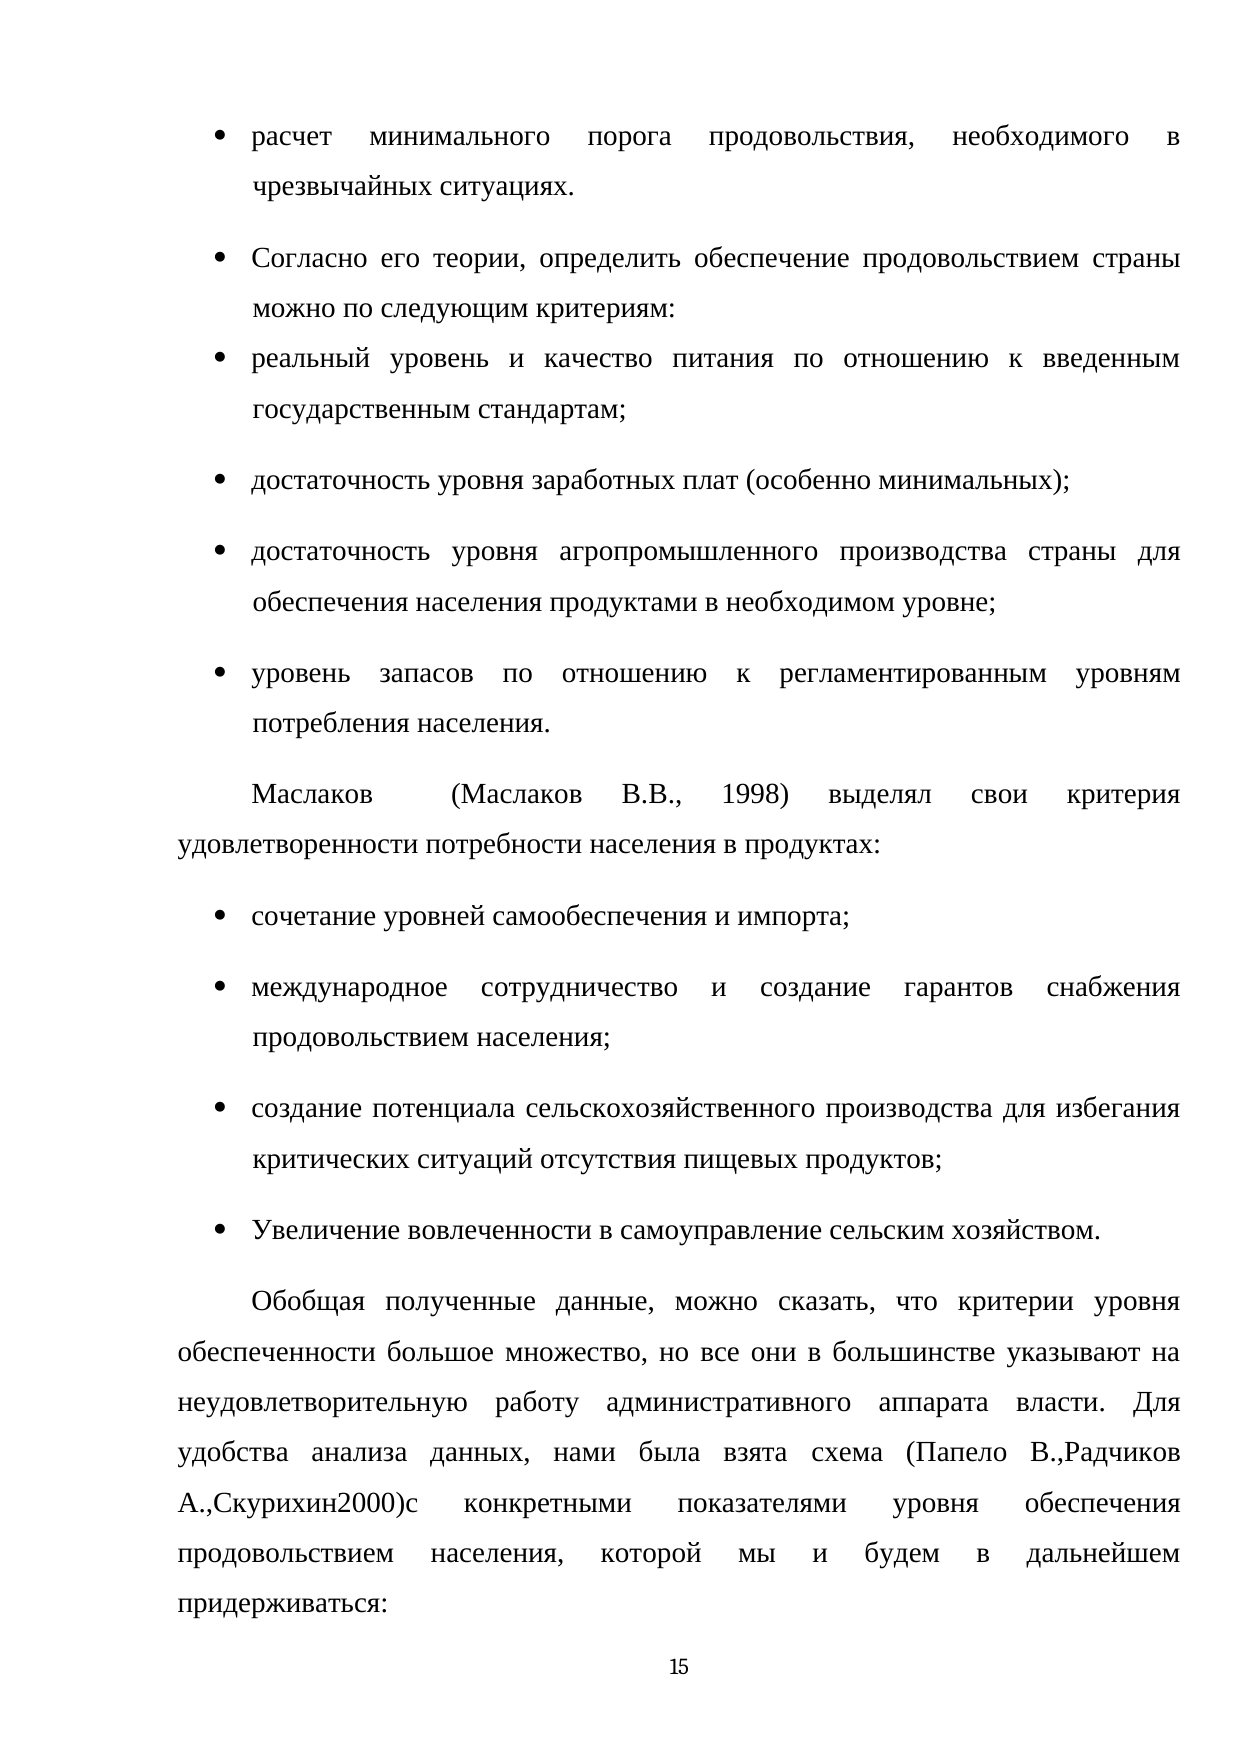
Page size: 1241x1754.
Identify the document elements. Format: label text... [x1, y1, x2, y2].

list достаточность уровня агропромышленного производства страны для обеспечения населения продуктами в необходимом уровне; [215, 533, 1181, 617]
list создание потенциала сельскохозяйственного производства для избегания критических ситуаций отсутствия пищевых продуктов; [215, 1091, 1181, 1174]
list сочетание уровней самообеспечения и импорта; [215, 898, 1181, 931]
list Согласно его теории, определить обеспечение продовольствием страны можно по следующим критериям: [215, 240, 1181, 324]
list реальный уровень и качество питания по отношению к введенным государственным стандартам; [215, 340, 1181, 424]
text Маслаков (Маслаков В.В., 1998) выделял свои критерия удовлетворенности потребности населения в продуктах: [177, 776, 1181, 860]
list достаточность уровня заработных плат (особенно минимальных); [215, 462, 1181, 496]
list уровень запасов по отношению к регламентированным уровням потребления населения. [215, 655, 1181, 739]
list Увеличение вовлеченности в самоуправление сельским хозяйством. [215, 1212, 1181, 1246]
list международное сотрудничество и создание гарантов снабжения продовольствием населения; [215, 969, 1181, 1053]
list расчет минимального порога продовольствия, необходимого в чрезвычайных ситуациях. [215, 118, 1181, 202]
text Обобщая полученные данные, можно сказать, что критерии уровня обеспеченности большое множество, но все они в большинстве указывают на неудовлетворительную работу административного аппарата власти. Для удобства анализа данных, нами была взята схема (Папело В.,Радчиков А.,Скурихин2000)c конкретными показателями уровня обеспечения продовольствием населения, которой мы и будем в дальнейшем придерживаться: [177, 1283, 1181, 1619]
